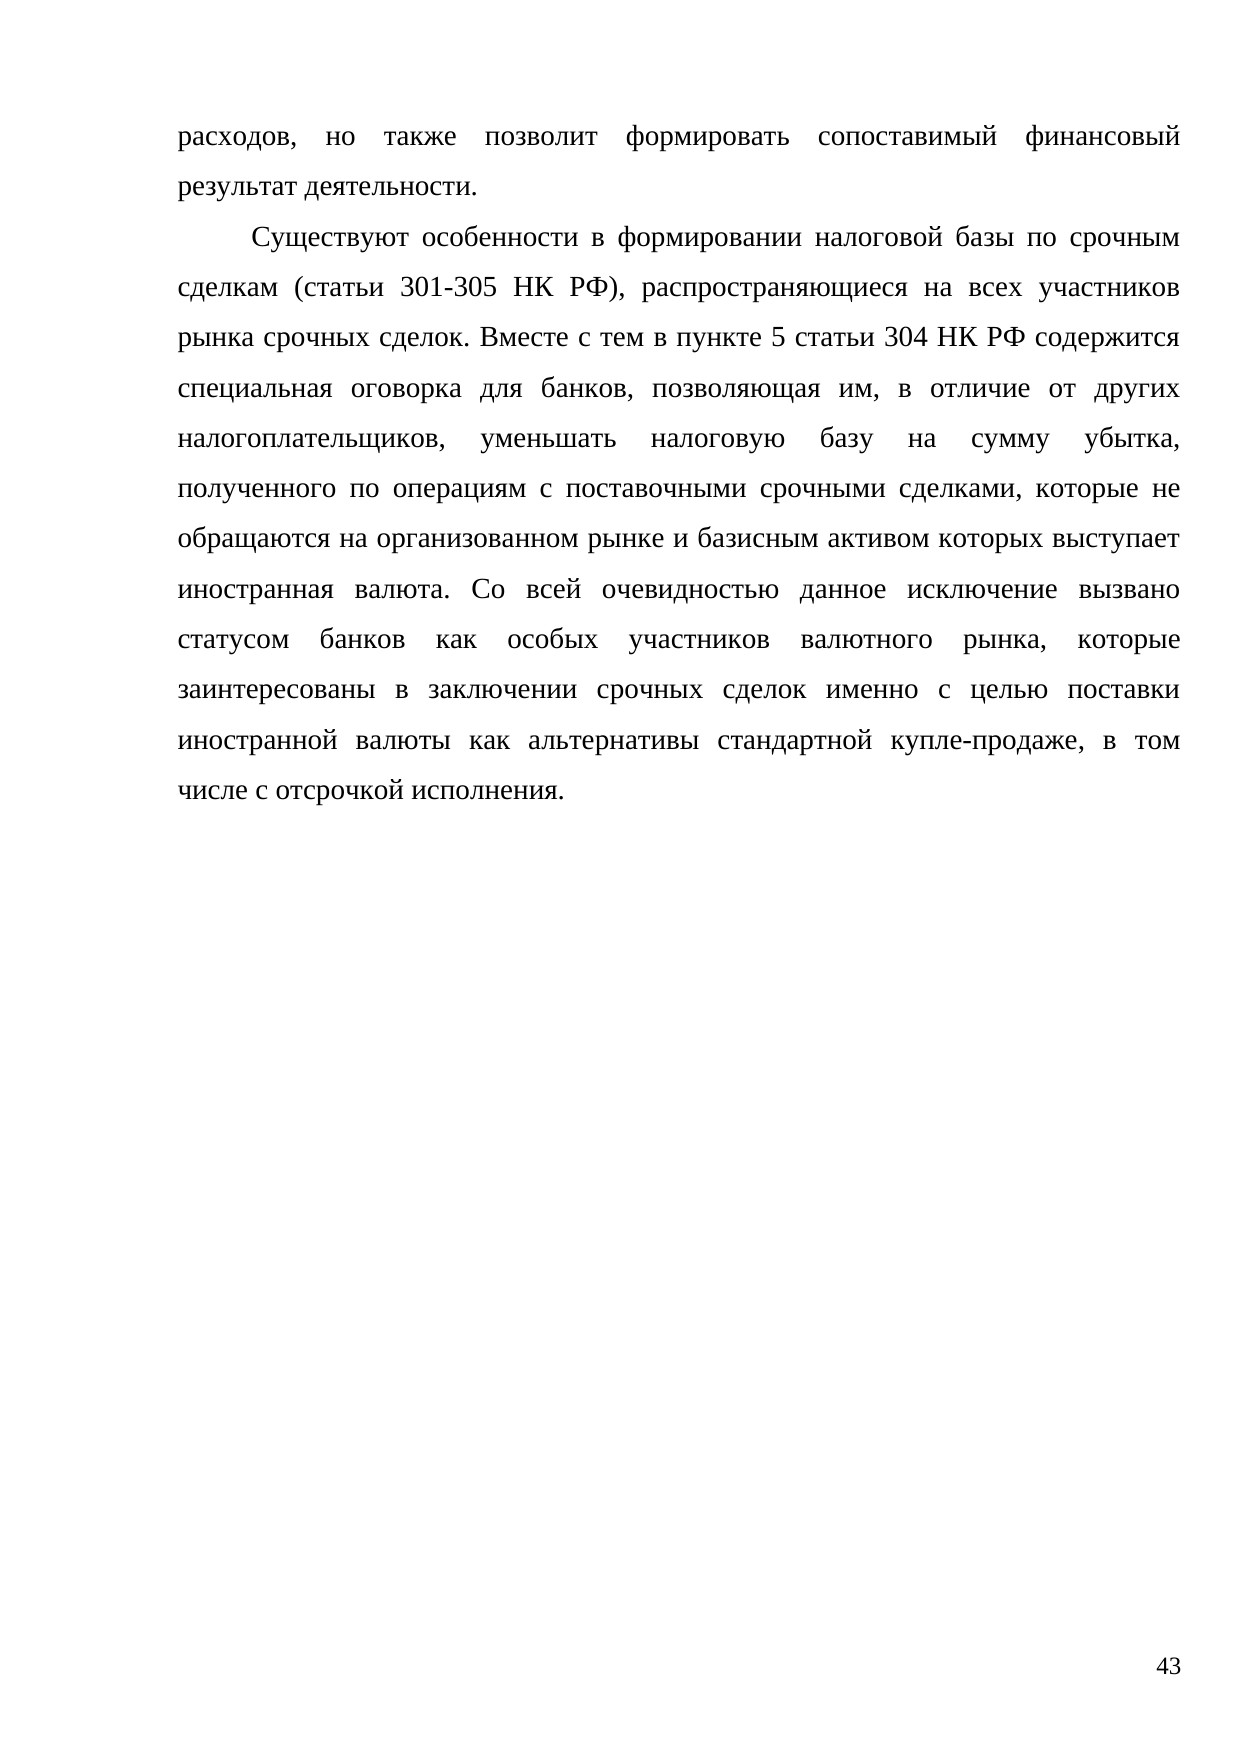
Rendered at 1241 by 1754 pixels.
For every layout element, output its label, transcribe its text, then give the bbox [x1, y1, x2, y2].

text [177, 118, 1181, 202]
text Существуют особенности в формировании налоговой базы по срочным сделкам (статьи 301-305 НК РФ), распространяющиеся на всех участников рынка срочных сделок. Вместе с тем в пункте 5 статьи 304 НК РФ содержится специальная оговорка для банков, позволяющая им, в отличие от других налогоплательщиков, уменьшать налоговую базу на сумму убытка, полученного по операциям с поставочными срочными сделками, которые не обращаются на организованном рынке и базисным активом которых выступает иностранная валюта. Со всей очевидностью данное исключение вызвано статусом банков как особых участников валютного рынка, которые заинтересованы в заключении срочных сделок именно с целью поставки иностранной валюты как альтернативы стандартной купле-продаже, в том числе с отсрочкой исполнения. [177, 219, 1181, 806]
